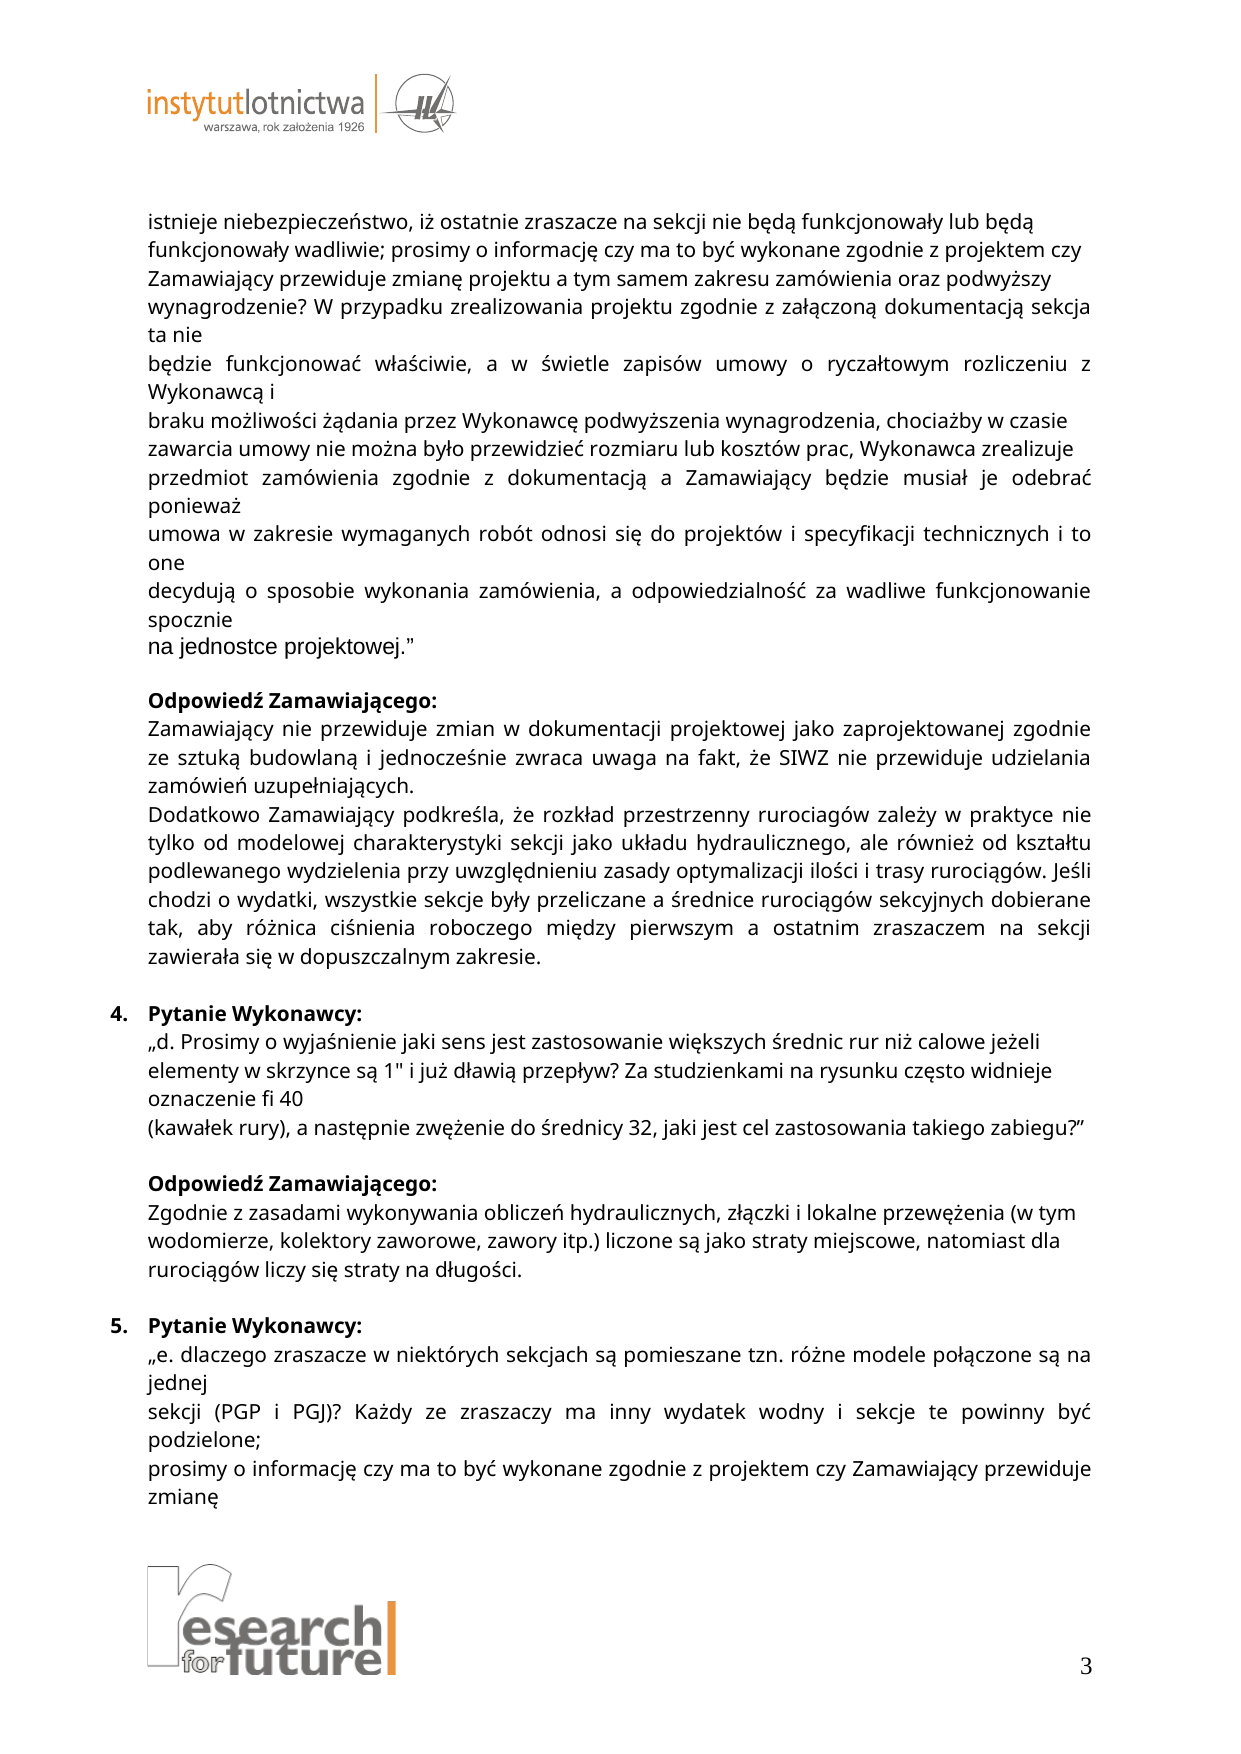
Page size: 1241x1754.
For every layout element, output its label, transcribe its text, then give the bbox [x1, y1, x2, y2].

text „e. dlaczego zraszacze w niektórych sekcjach są pomieszane tzn. różne modele połączone są na jednej [148, 1340, 1092, 1397]
text (kawałek rury), a następnie zwężenie do średnicy 32, jaki jest cel zastosowania takiego zabiegu?” [148, 1113, 1092, 1141]
text „d. Prosimy o wyjaśnienie jaki sens jest zastosowanie większych średnic rur niż calowe jeżeli elementy w skrzynce są 1" i już dławią przepływ? Za studzienkami na rysunku często widnieje oznaczenie fi 40 [148, 1027, 1092, 1113]
text Zamawiający przewiduje zmianę projektu a tym samem zakresu zamówienia oraz podwyższy [148, 264, 1092, 292]
list Pytanie Wykonawcy: [110, 999, 1092, 1027]
text będzie funkcjonować właściwie, a w świetle zapisów umowy o ryczałtowym rozliczeniu z Wykonawcą i [148, 349, 1092, 406]
text umowa w zakresie wymaganych robót odnosi się do projektów i specyfikacji technicznych i to one [148, 519, 1092, 576]
text Odpowiedź Zamawiającego: [148, 686, 1092, 714]
text braku możliwości żądania przez Wykonawcę podwyższenia wynagrodzenia, chociażby w czasie [148, 406, 1092, 434]
list Pytanie Wykonawcy: [110, 1312, 1092, 1340]
text funkcjonowały wadliwie; prosimy o informację czy ma to być wykonane zgodnie z projektem czy [148, 235, 1092, 264]
text decydują o sposobie wykonania zamówienia, a odpowiedzialność za wadliwe funkcjonowanie spocznie [148, 576, 1092, 633]
text Dodatkowo Zamawiający podkreśla, że rozkład przestrzenny rurociagów zależy w praktyce nie tylko od modelowej charakterystyki sekcji jako układu hydraulicznego, ale również od kształtu podlewanego wydzielenia przy uwzględnieniu zasady optymalizacji ilości i trasy rurociągów. Jeśli chodzi o wydatki, wszystkie sekcje były przeliczane a średnice rurociągów sekcyjnych dobierane tak, aby różnica ciśnienia roboczego między pierwszym a ostatnim zraszaczem na sekcji zawierała się w dopuszczalnym zakresie. [148, 800, 1092, 970]
text zawarcia umowy nie można było przewidzieć rozmiaru lub kosztów prac, Wykonawca zrealizuje [148, 434, 1092, 463]
text wynagrodzenie? W przypadku zrealizowania projektu zgodnie z załączoną dokumentacją sekcja ta nie [148, 292, 1092, 349]
text prosimy o informację czy ma to być wykonane zgodnie z projektem czy Zamawiający przewiduje zmianę [148, 1454, 1092, 1511]
text sekcji (PGP i PGJ)? Każdy ze zraszaczy ma inny wydatek wodny i sekcje te powinny być podzielone; [148, 1397, 1092, 1454]
text Zgodnie z zasadami wykonywania obliczeń hydraulicznych, złączki i lokalne przewężenia (w tym wodomierze, kolektory zaworowe, zawory itp.) liczone są jako straty miejscowe, natomiast dla rurociągów liczy się straty na długości. [148, 1198, 1092, 1283]
text przedmiot zamówienia zgodnie z dokumentacją a Zamawiający będzie musiał je odebrać ponieważ [148, 463, 1092, 519]
text Zamawiający nie przewiduje zmian w dokumentacji projektowej jako zaprojektowanej zgodnie ze sztuką budowlaną i jednocześnie zwraca uwaga na fakt, że SIWZ nie przewiduje udzielania zamówień uzupełniających. [148, 714, 1092, 800]
text Odpowiedź Zamawiającego: [148, 1169, 1092, 1198]
text istnieje niebezpieczeństwo, iż ostatnie zraszacze na sekcji nie będą funkcjonowały lub będą [148, 207, 1092, 235]
text na jednostce projektowej.” [148, 633, 1092, 660]
picture [147, 1563, 396, 1675]
